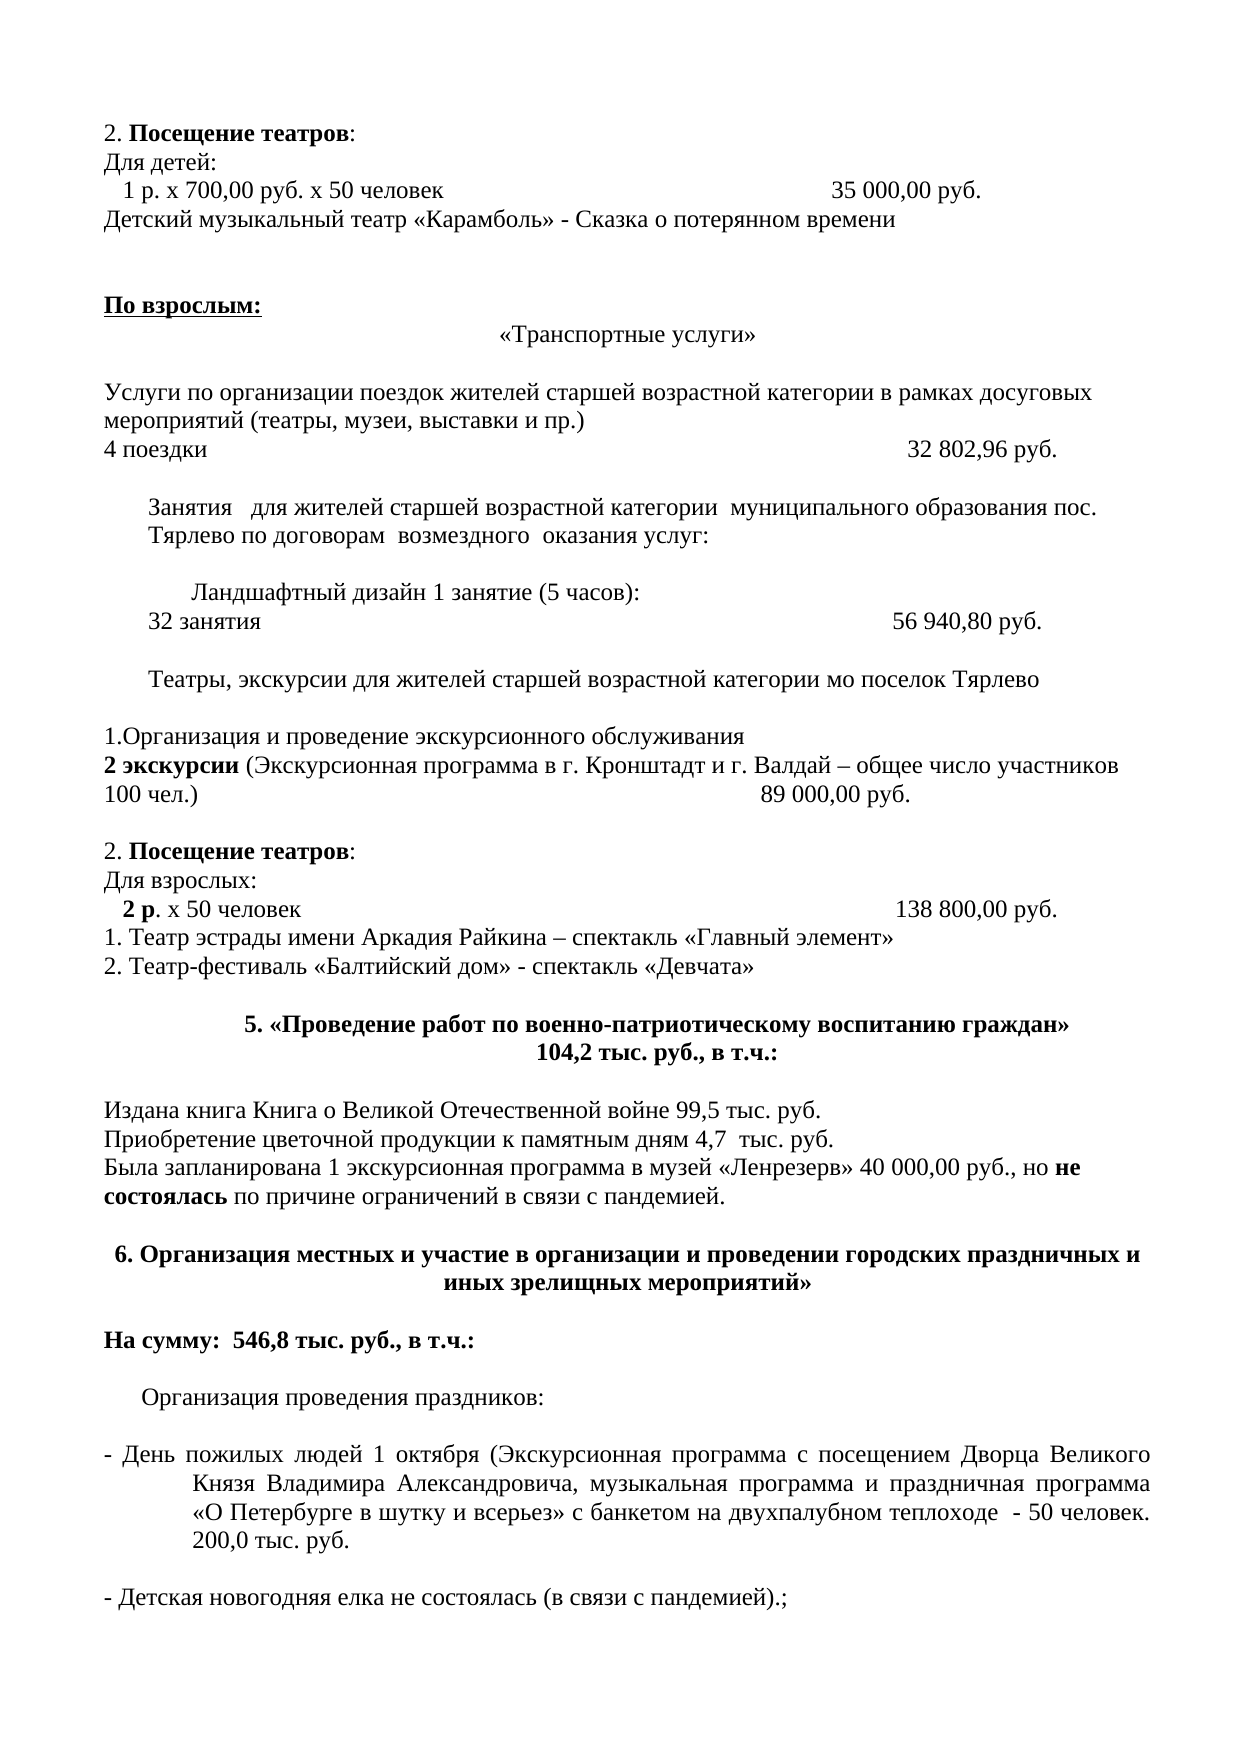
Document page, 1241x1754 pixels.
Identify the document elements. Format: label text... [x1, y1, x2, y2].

text 2. Посещение театров: [103, 836, 1152, 865]
text Для взрослых: [103, 865, 1152, 894]
text Для детей: [103, 147, 1152, 176]
text «Транспортные услуги» [103, 319, 1152, 348]
text На сумму: 546,8 тыс. руб., в т.ч.: [103, 1325, 1152, 1354]
text Театры, экскурсии для жителей старшей возрастной категории мо поселок Тярлево [148, 664, 1152, 692]
text 1. Театр эстрады имени Аркадия Райкина – спектакль «Главный элемент» [103, 922, 1152, 951]
text Занятия для жителей старшей возрастной категории муниципального образования пос. Тярлево по договорам возмездного оказания услуг: [148, 492, 1152, 549]
text Ландшафтный дизайн 1 занятие (5 часов): [103, 577, 1152, 606]
text 1 р. х 700,00 руб. х 50 человек 35 000,00 руб. [103, 176, 1152, 204]
text - День пожилых людей 1 октября (Экскурсионная программа с посещением Дворца Великого Князя Владимира Александровича, музыкальная программа и праздничная программа «О Петербурге в шутку и всерьез» с банкетом на двухпалубном теплоходе - 50 человек. 200,0 тыс. руб. [103, 1439, 1152, 1554]
text 5. «Проведение работ по военно-патриотическому воспитанию граждан» [162, 1009, 1152, 1037]
text Детский музыкальный театр «Карамболь» - Сказка о потерянном времени [103, 204, 1152, 233]
text 2 экскурсии (Экскурсионная программа в г. Кронштадт и г. Валдай – общее число участников 100 чел.) 89 000,00 руб. [103, 750, 1152, 807]
text 2 р. х 50 человек 138 800,00 руб. [103, 894, 1152, 922]
text Услуги по организации поездок жителей старшей возрастной категории в рамках досуговых мероприятий (театры, музеи, выставки и пр.) [103, 377, 1152, 434]
text Была запланирована 1 экскурсионная программа в музей «Ленрезерв» 40 000,00 руб., но не состоялась по причине ограничений в связи с пандемией. [103, 1152, 1152, 1210]
text 1.Организация и проведение экскурсионного обслуживания [103, 721, 1152, 750]
text - Детская новогодняя елка не состоялась (в связи с пандемией).; [103, 1582, 1152, 1611]
text Издана книга Книга о Великой Отечественной войне 99,5 тыс. руб. [103, 1095, 1152, 1124]
text 2. Посещение театров: [103, 118, 1152, 147]
text 2. Театр-фестиваль «Балтийский дом» - спектакль «Девчата» [103, 951, 1152, 980]
text 32 занятия 56 940,80 руб. [148, 606, 1152, 635]
text По взрослым: [103, 291, 1152, 319]
text Приобретение цветочной продукции к памятным дням 4,7 тыс. руб. [103, 1124, 1152, 1152]
text 6. Организация местных и участие в организации и проведении городских праздничных и иных зрелищных мероприятий» [103, 1239, 1152, 1296]
text 4 поездки 32 802,96 руб. [103, 434, 1152, 463]
text 104,2 тыс. руб., в т.ч.: [162, 1037, 1152, 1066]
text Организация проведения праздников: [141, 1382, 1152, 1411]
